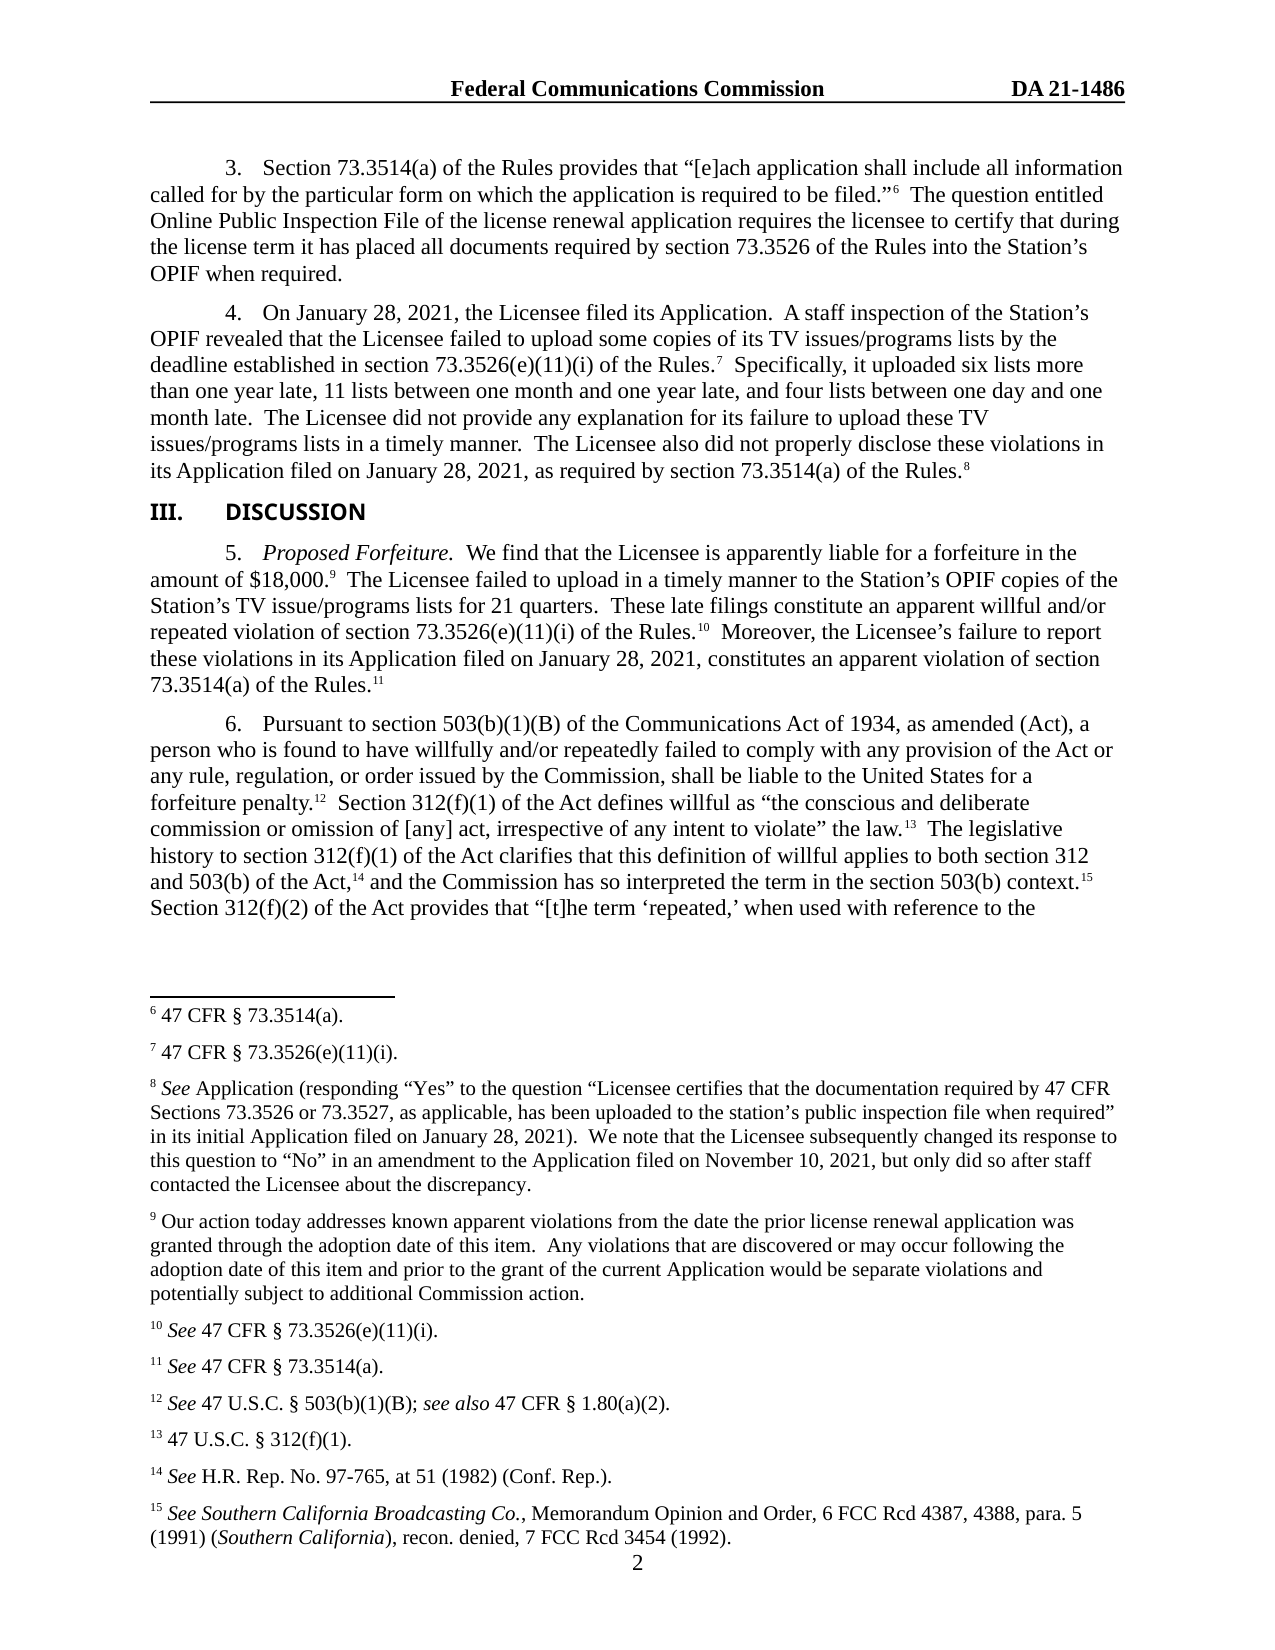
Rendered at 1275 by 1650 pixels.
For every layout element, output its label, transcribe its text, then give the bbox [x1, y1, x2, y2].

text Proposed Forfeiture. We find that the Licensee is apparently liable for a forfeiture in the amount of $18,000. The Licensee failed to upload in a timely manner to the Station’s OPIF copies of the Station’s TV issue/programs lists for 21 quarters. These late filings constitute an apparent willful and/or repeated violation of section 73.3526(e)(11)(i) of the Rules. Moreover, the Licensee’s failure to report these violations in its Application filed on January 28, 2021, constitutes an apparent violation of section 73.3514(a) of the Rules. [150, 539, 1125, 697]
subtitle DISCUSSION [150, 496, 1125, 527]
text Section 73.3514(a) of the Rules provides that “[e]ach application shall include all information called for by the particular form on which the application is required to be filed.” The question entitled Online Public Inspection File of the license renewal application requires the licensee to certify that during the license term it has placed all documents required by section 73.3526 of the Rules into the Station’s OPIF when required. [150, 154, 1125, 286]
text On January 28, 2021, the Licensee filed its Application. A staff inspection of the Station’s OPIF revealed that the Licensee failed to upload some copies of its TV issues/programs lists by the deadline established in section 73.3526(e)(11)(i) of the Rules. Specifically, it uploaded six lists more than one year late, 11 lists between one month and one year late, and four lists between one day and one month late. The Licensee did not provide any explanation for its failure to upload these TV issues/programs lists in a timely manner. The Licensee also did not properly disclose these violations in its Application filed on January 28, 2021, as required by section 73.3514(a) of the Rules. [150, 298, 1125, 483]
text Pursuant to section 503(b)(1)(B) of the Communications Act of 1934, as amended (Act), a person who is found to have willfully and/or repeatedly failed to comply with any provision of the Act or any rule, regulation, or order issued by the Commission, shall be liable to the United States for a forfeiture penalty. Section 312(f)(1) of the Act defines willful as “the conscious and deliberate commission or omission of [any] act, irrespective of any intent to violate” the law. The legislative history to section 312(f)(1) of the Act clarifies that this definition of willful applies to both section 312 and 503(b) of the Act, and the Commission has so interpreted the term in the section 503(b) context. Section 312(f)(2) of the Act provides that “[t]he term ‘repeated,’ when used with reference to the commission or omission of any act, means the commission or omission of such act more than once or, if such commission or omission is continuous, for more than one day.” [150, 710, 1125, 921]
